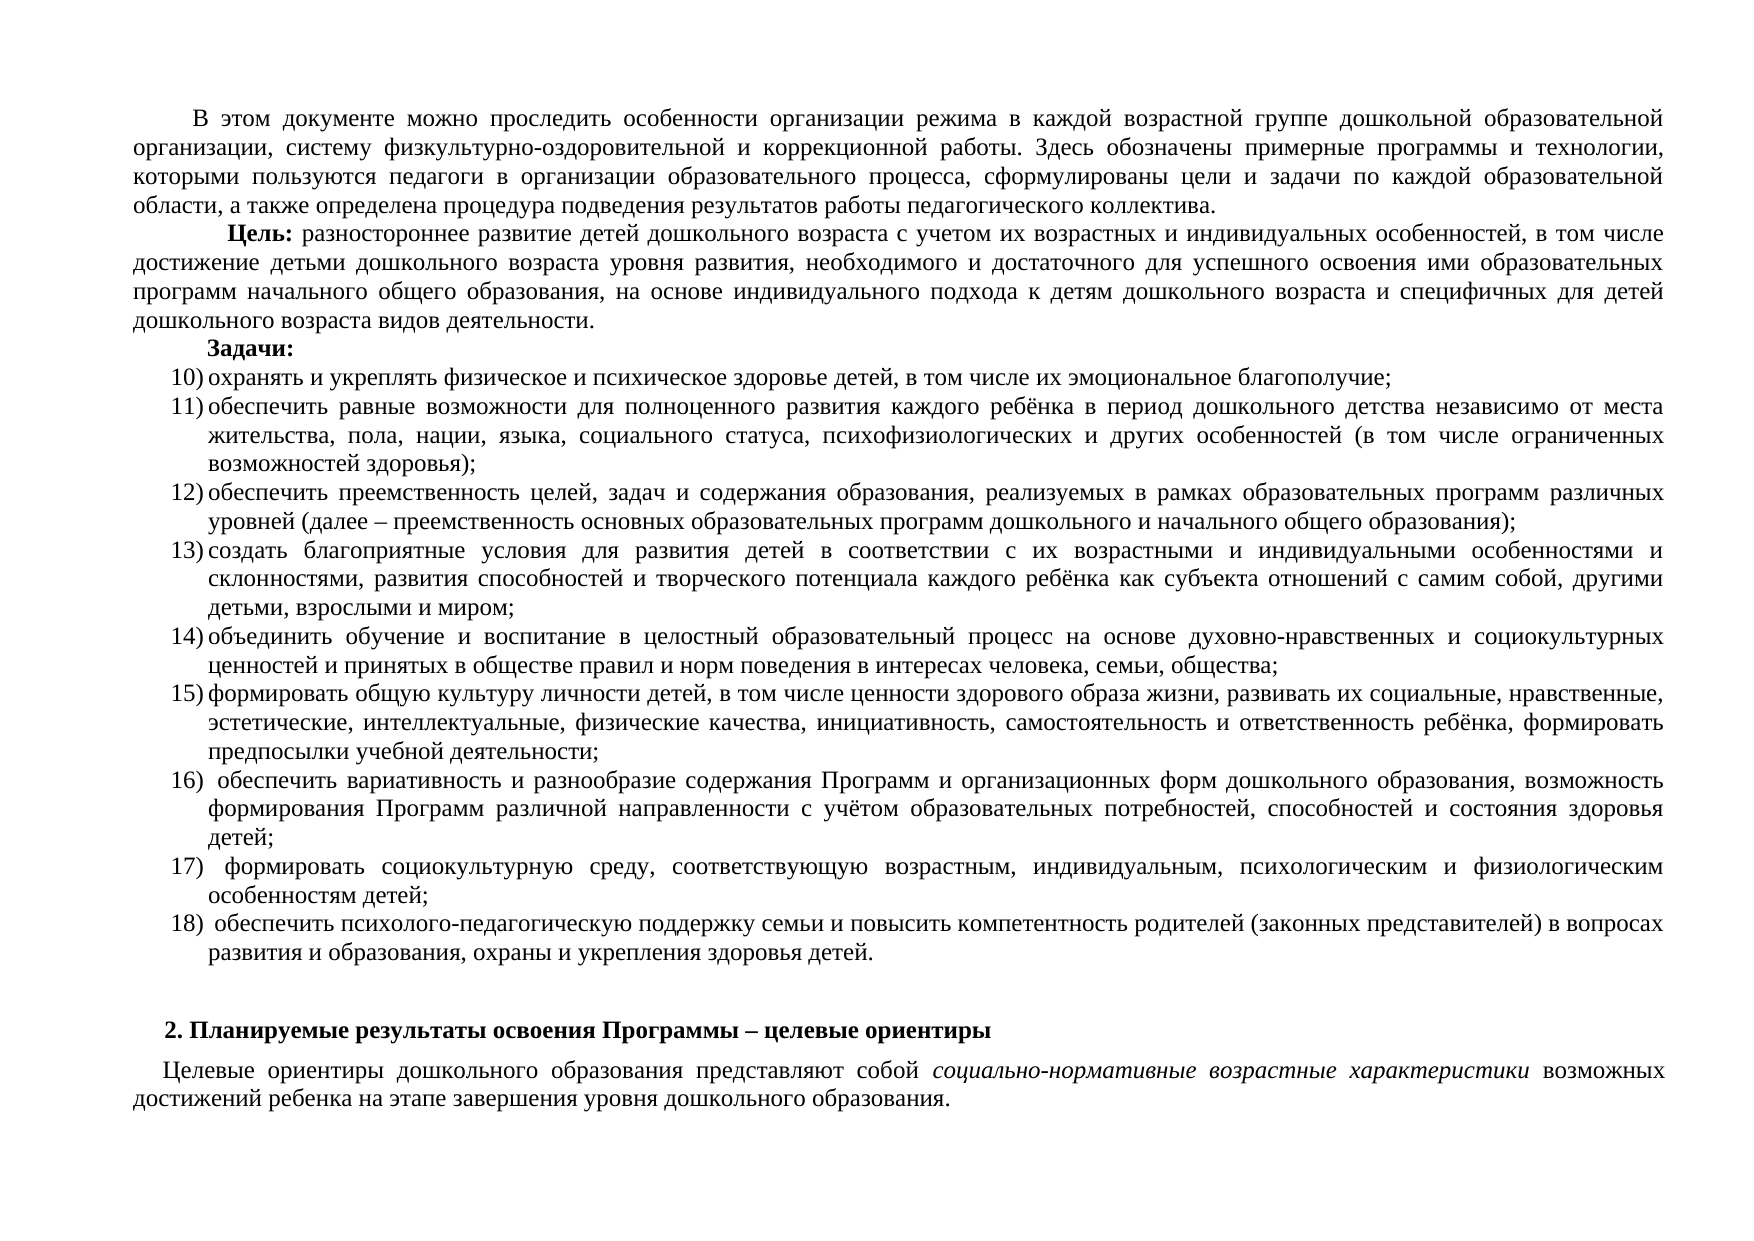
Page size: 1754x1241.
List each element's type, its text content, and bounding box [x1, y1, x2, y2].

text Целевые ориентиры дошкольного образования представляют собой социально-нормативные возрастные характеристики возможных достижений ребенка на этапе завершения уровня дошкольного образования. [133, 1055, 1665, 1112]
list формировать социокультурную среду, соответствующую возрастным, индивидуальным, психологическим и физиологическим особенностям детей; [170, 851, 1665, 908]
list формировать общую культуру личности детей, в том числе ценности здорового образа жизни, развивать их социальные, нравственные, эстетические, интеллектуальные, физические качества, инициативность, самостоятельность и ответственность ребёнка, формировать предпосылки учебной деятельности; [170, 678, 1665, 765]
list обеспечить психолого-педагогическую поддержку семьи и повысить компетентность родителей (законных представителей) в вопросах развития и образования, охраны и укрепления здоровья детей. [170, 908, 1665, 966]
list обеспечить преемственность целей, задач и содержания образования, реализуемых в рамках образовательных программ различных уровней (далее – преемственность основных образовательных программ дошкольного и начального общего образования); [170, 477, 1665, 535]
list обеспечить равные возможности для полноценного развития каждого ребёнка в период дошкольного детства независимо от места жительства, пола, нации, языка, социального статуса, психофизиологических и других особенностей (в том числе ограниченных возможностей здоровья); [170, 391, 1665, 477]
text В этом документе можно проследить особенности организации режима в каждой возрастной группе дошкольной образовательной организации, систему физкультурно-оздоровительной и коррекционной работы. Здесь обозначены примерные программы и технологии, которыми пользуются педагоги в организации образовательного процесса, сформулированы цели и задачи по каждой образовательной области, а также определена процедура подведения результатов работы педагогического коллектива. [133, 103, 1665, 218]
text Задачи: [133, 333, 1665, 362]
list обеспечить вариативность и разнообразие содержания Программ и организационных форм дошкольного образования, возможность формирования Программ различной направленности с учётом образовательных потребностей, способностей и состояния здоровья детей; [170, 765, 1665, 851]
text 2. Планируемые результаты освоения Программы – целевые ориентиры [133, 1016, 1665, 1044]
text Цель: разностороннее развитие детей дошкольного возраста с учетом их возрастных и индивидуальных особенностей, в том числе достижение детьми дошкольного возраста уровня развития, необходимого и достаточного для успешного освоения ими образовательных программ начального общего образования, на основе индивидуального подхода к детям дошкольного возраста и специфичных для детей дошкольного возраста видов деятельности. [133, 218, 1665, 333]
list объединить обучение и воспитание в целостный образовательный процесс на основе духовно-нравственных и социокультурных ценностей и принятых в обществе правил и норм поведения в интересах человека, семьи, общества; [170, 621, 1665, 678]
list охранять и укреплять физическое и психическое здоровье детей, в том числе их эмоциональное благополучие; [170, 362, 1665, 391]
list создать благоприятные условия для развития детей в соответствии с их возрастными и индивидуальными особенностями и склонностями, развития способностей и творческого потенциала каждого ребёнка как субъекта отношений с самим собой, другими детьми, взрослыми и миром; [170, 535, 1665, 621]
